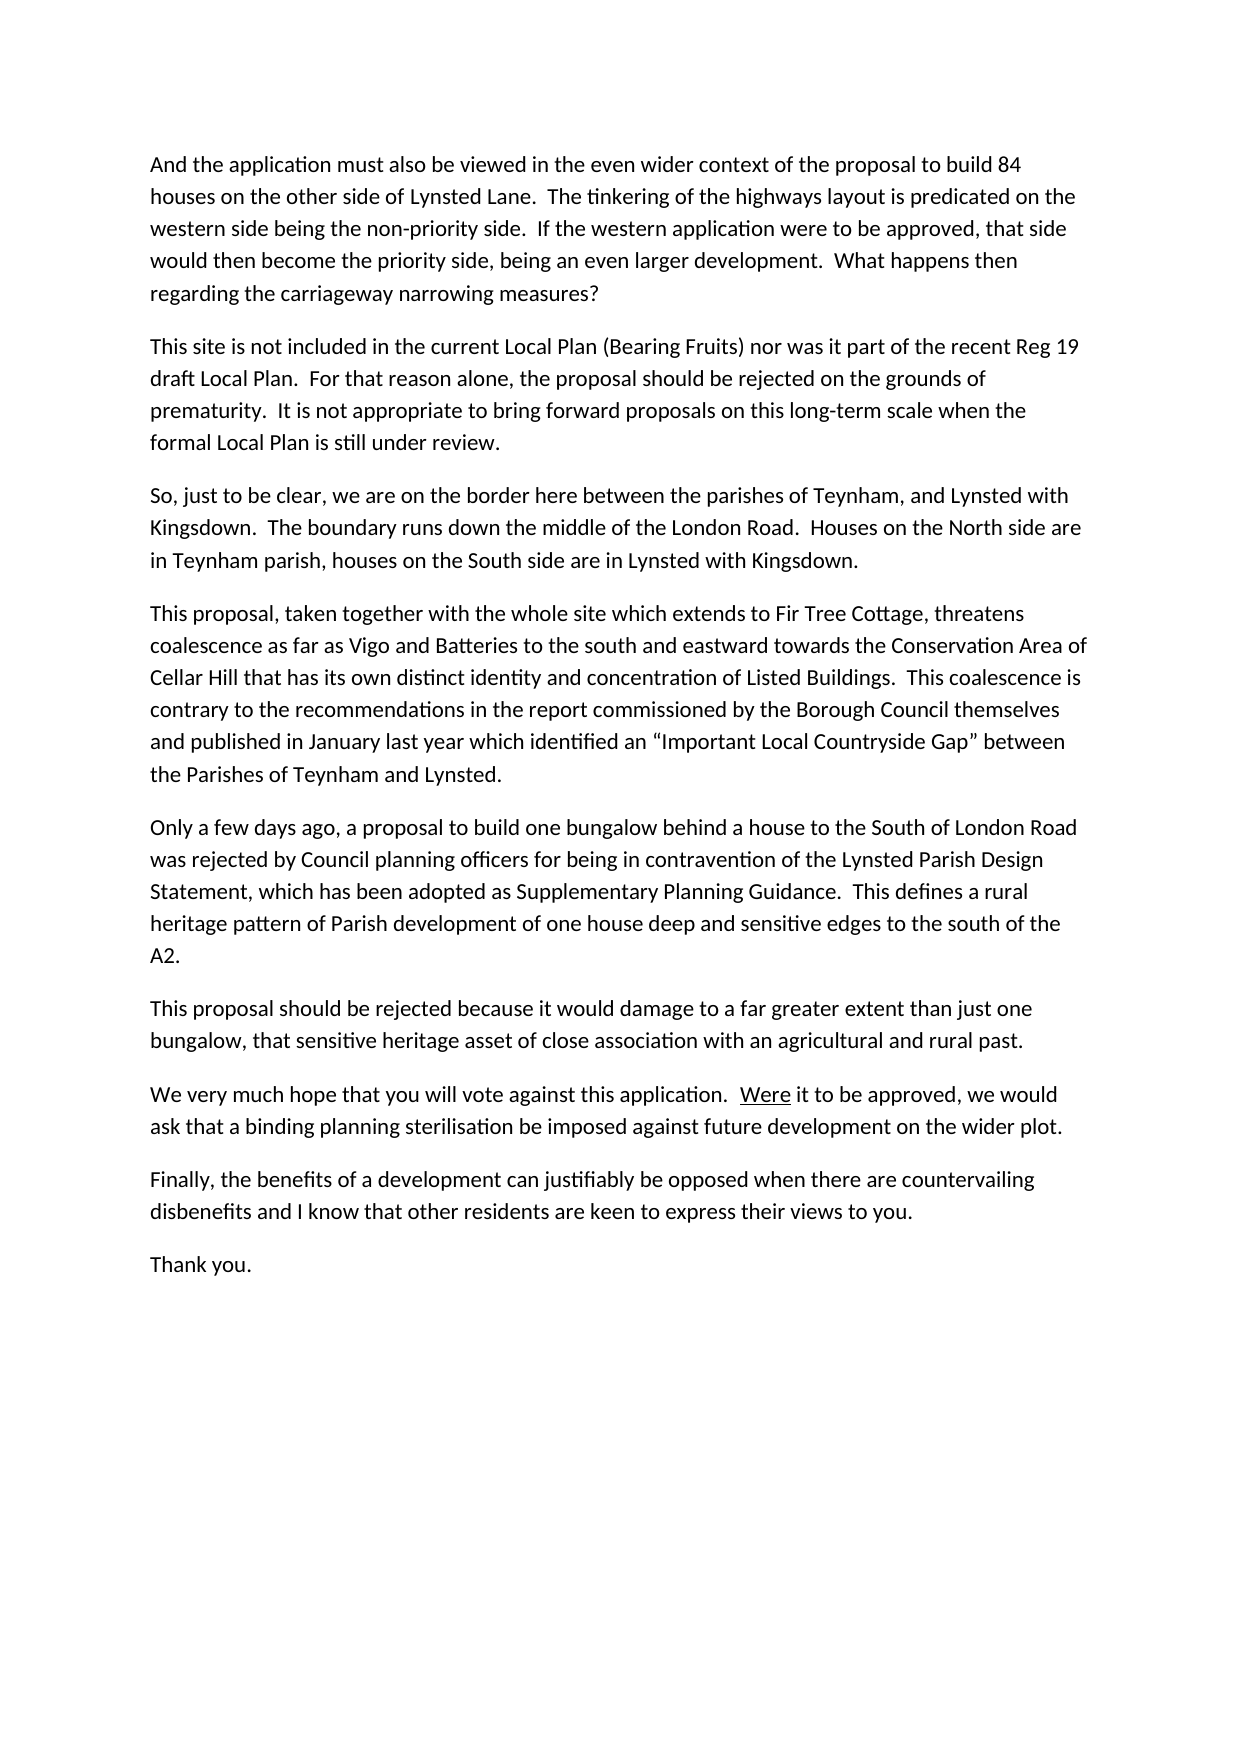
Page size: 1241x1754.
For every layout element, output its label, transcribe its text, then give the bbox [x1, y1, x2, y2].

text Thank you. [150, 1250, 1090, 1278]
text This proposal, taken together with the whole site which extends to Fir Tree Cottage, threatens coalescence as far as Vigo and Batteries to the south and eastward towards the Conservation Area of Cellar Hill that has its own distinct identity and concentration of Listed Buildings. This coalescence is contrary to the recommendations in the report commissioned by the Borough Council themselves and published in January last year which identified an “Important Local Countryside Gap” between the Parishes of Teynham and Lynsted. [150, 599, 1090, 788]
text Only a few days ago, a proposal to build one bungalow behind a house to the South of London Road was rejected by Council planning officers for being in contravention of the Lynsted Parish Design Statement, which has been adopted as Supplementary Planning Guidance. This defines a rural heritage pattern of Parish development of one house deep and sensitive edges to the south of the A2. [150, 813, 1090, 969]
text We very much hope that you will vote against this application. Were it to be approved, we would ask that a binding planning sterilisation be imposed against future development on the wider plot. [150, 1080, 1090, 1140]
text This proposal should be rejected because it would damage to a far greater extent than just one bungalow, that sensitive heritage asset of close association with an agricultural and rural past. [150, 994, 1090, 1055]
text And the application must also be viewed in the even wider context of the proposal to build 84 houses on the other side of Lynsted Lane. The tinkering of the highways layout is predicated on the western side being the non-priority side. If the western application were to be approved, that side would then become the priority side, being an even larger development. What happens then regarding the carriageway narrowing measures? [150, 150, 1090, 307]
text Finally, the benefits of a development can justifiably be opposed when there are countervailing disbenefits and I know that other residents are keen to express their views to you. [150, 1165, 1090, 1225]
text So, just to be clear, we are on the border here between the parishes of Teynham, and Lynsted with Kingsdown. The boundary runs down the middle of the London Road. Houses on the North side are in Teynham parish, houses on the South side are in Lynsted with Kingsdown. [150, 481, 1090, 574]
text This site is not included in the current Local Plan (Bearing Fruits) nor was it part of the recent Reg 19 draft Local Plan. For that reason alone, the proposal should be rejected on the grounds of prematurity. It is not appropriate to bring forward proposals on this long-term scale when the formal Local Plan is still under review. [150, 332, 1090, 456]
